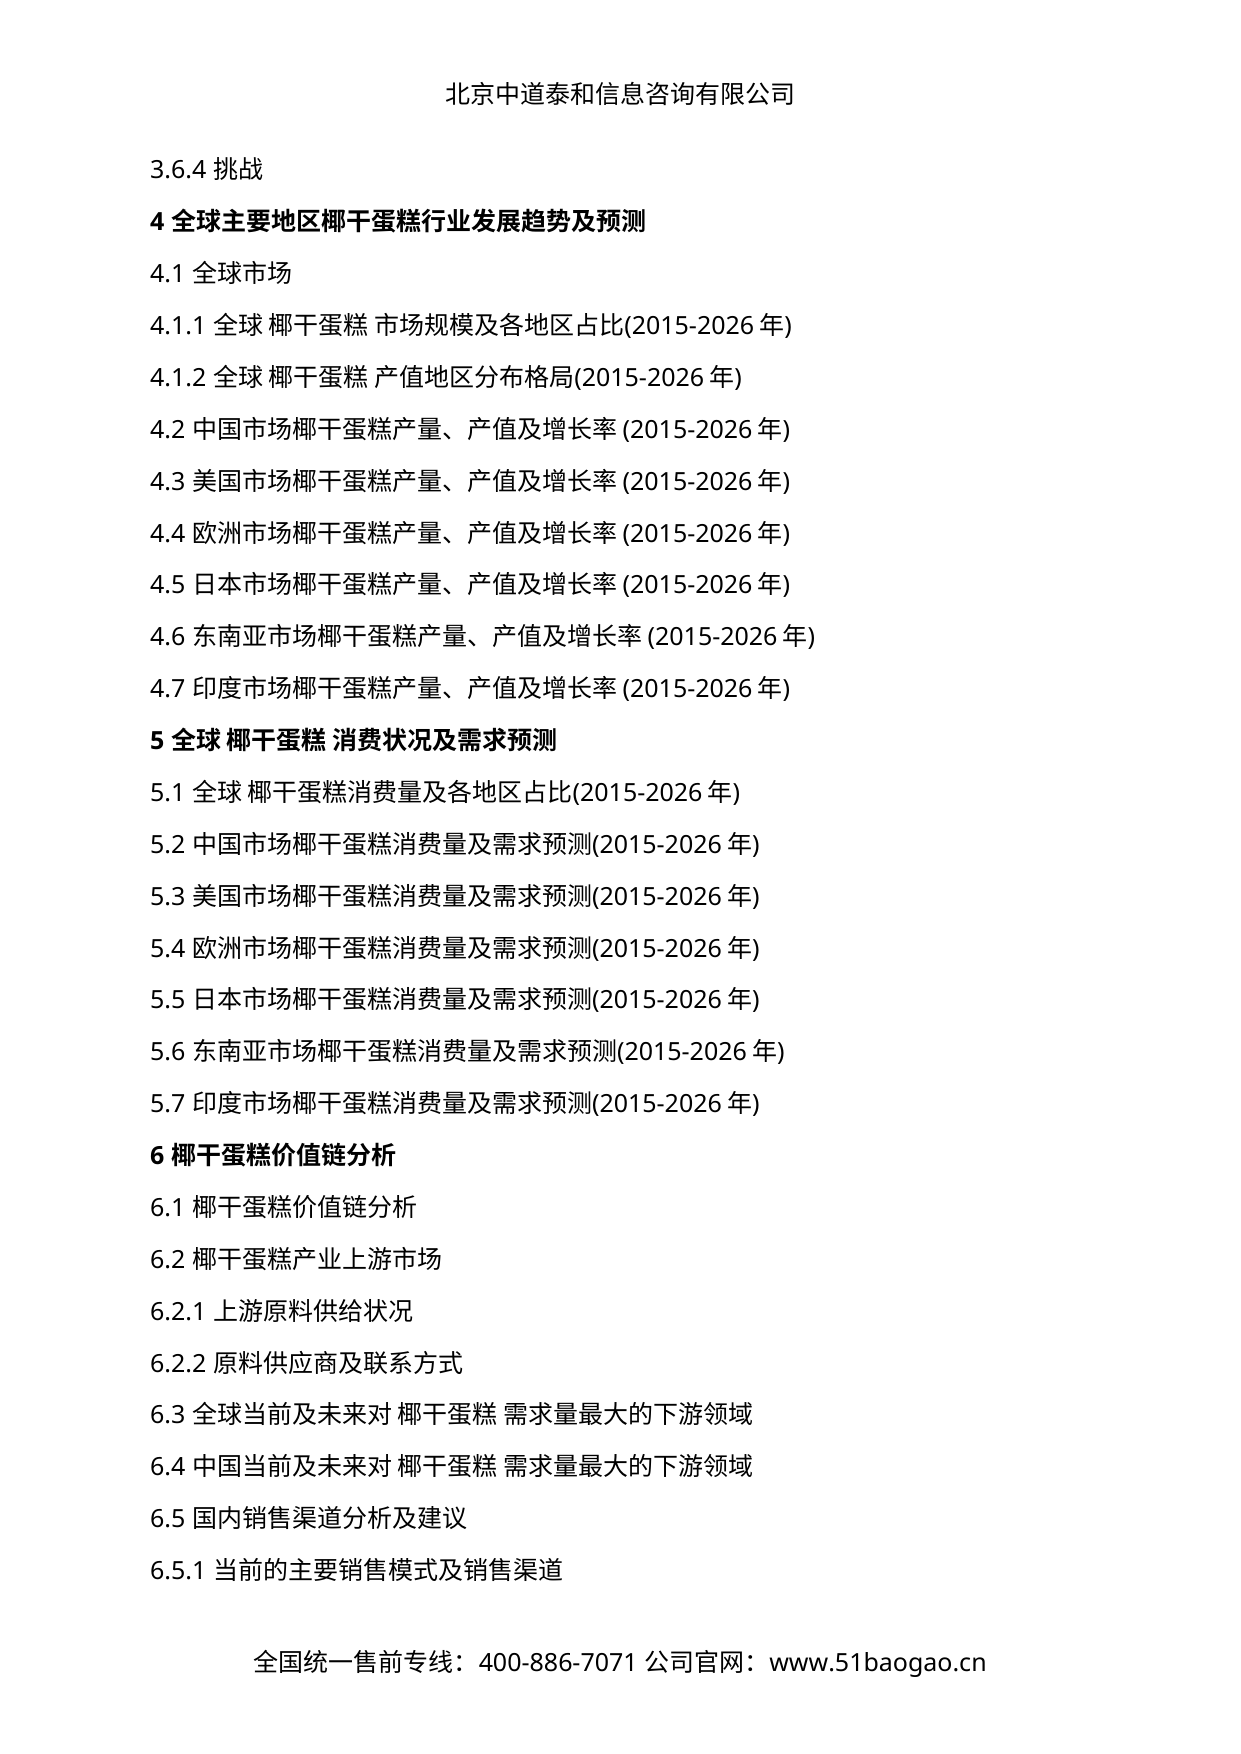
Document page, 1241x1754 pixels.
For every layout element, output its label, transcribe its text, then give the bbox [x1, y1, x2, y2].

text 4.1.1 全球 椰干蛋糕 市场规模及各地区占比(2015-2026年) [150, 306, 1090, 342]
text 4.7 印度市场椰干蛋糕产量、产值及增长率 (2015-2026年) [150, 669, 1090, 705]
text 6.2 椰干蛋糕产业上游市场 [150, 1239, 1090, 1276]
text 4.1.2 全球 椰干蛋糕 产值地区分布格局(2015-2026年) [150, 357, 1090, 394]
text 3.6.4 挑战 [150, 150, 1090, 186]
text 5.2 中国市场椰干蛋糕消费量及需求预测(2015-2026年) [150, 824, 1090, 861]
text 4.6 东南亚市场椰干蛋糕产量、产值及增长率 (2015-2026年) [150, 617, 1090, 653]
text 5.1 全球 椰干蛋糕消费量及各地区占比(2015-2026年) [150, 772, 1090, 809]
text 6.2.2 原料供应商及联系方式 [150, 1343, 1090, 1379]
text 4.4 欧洲市场椰干蛋糕产量、产值及增长率 (2015-2026年) [150, 513, 1090, 549]
text 6.5 国内销售渠道分析及建议 [150, 1499, 1090, 1535]
text 5.7 印度市场椰干蛋糕消费量及需求预测(2015-2026年) [150, 1084, 1090, 1120]
text 6.4 中国当前及未来对 椰干蛋糕 需求量最大的下游领域 [150, 1447, 1090, 1483]
text 4.1 全球市场 [150, 254, 1090, 290]
text 6.5.1 当前的主要销售模式及销售渠道 [150, 1551, 1090, 1587]
text 6 椰干蛋糕价值链分析 [150, 1136, 1090, 1172]
text 5.5 日本市场椰干蛋糕消费量及需求预测(2015-2026年) [150, 980, 1090, 1016]
text 5.3 美国市场椰干蛋糕消费量及需求预测(2015-2026年) [150, 876, 1090, 912]
text 6.2.1 上游原料供给状况 [150, 1291, 1090, 1327]
text 5 全球 椰干蛋糕 消费状况及需求预测 [150, 721, 1090, 757]
text 6.3 全球当前及未来对 椰干蛋糕 需求量最大的下游领域 [150, 1395, 1090, 1431]
text 4 全球主要地区椰干蛋糕行业发展趋势及预测 [150, 202, 1090, 238]
text 4.5 日本市场椰干蛋糕产量、产值及增长率 (2015-2026年) [150, 565, 1090, 601]
text 4.3 美国市场椰干蛋糕产量、产值及增长率 (2015-2026年) [150, 461, 1090, 497]
text 4.2 中国市场椰干蛋糕产量、产值及增长率 (2015-2026年) [150, 409, 1090, 446]
text 5.4 欧洲市场椰干蛋糕消费量及需求预测(2015-2026年) [150, 928, 1090, 964]
text 6.1 椰干蛋糕价值链分析 [150, 1187, 1090, 1224]
text 5.6 东南亚市场椰干蛋糕消费量及需求预测(2015-2026年) [150, 1032, 1090, 1068]
